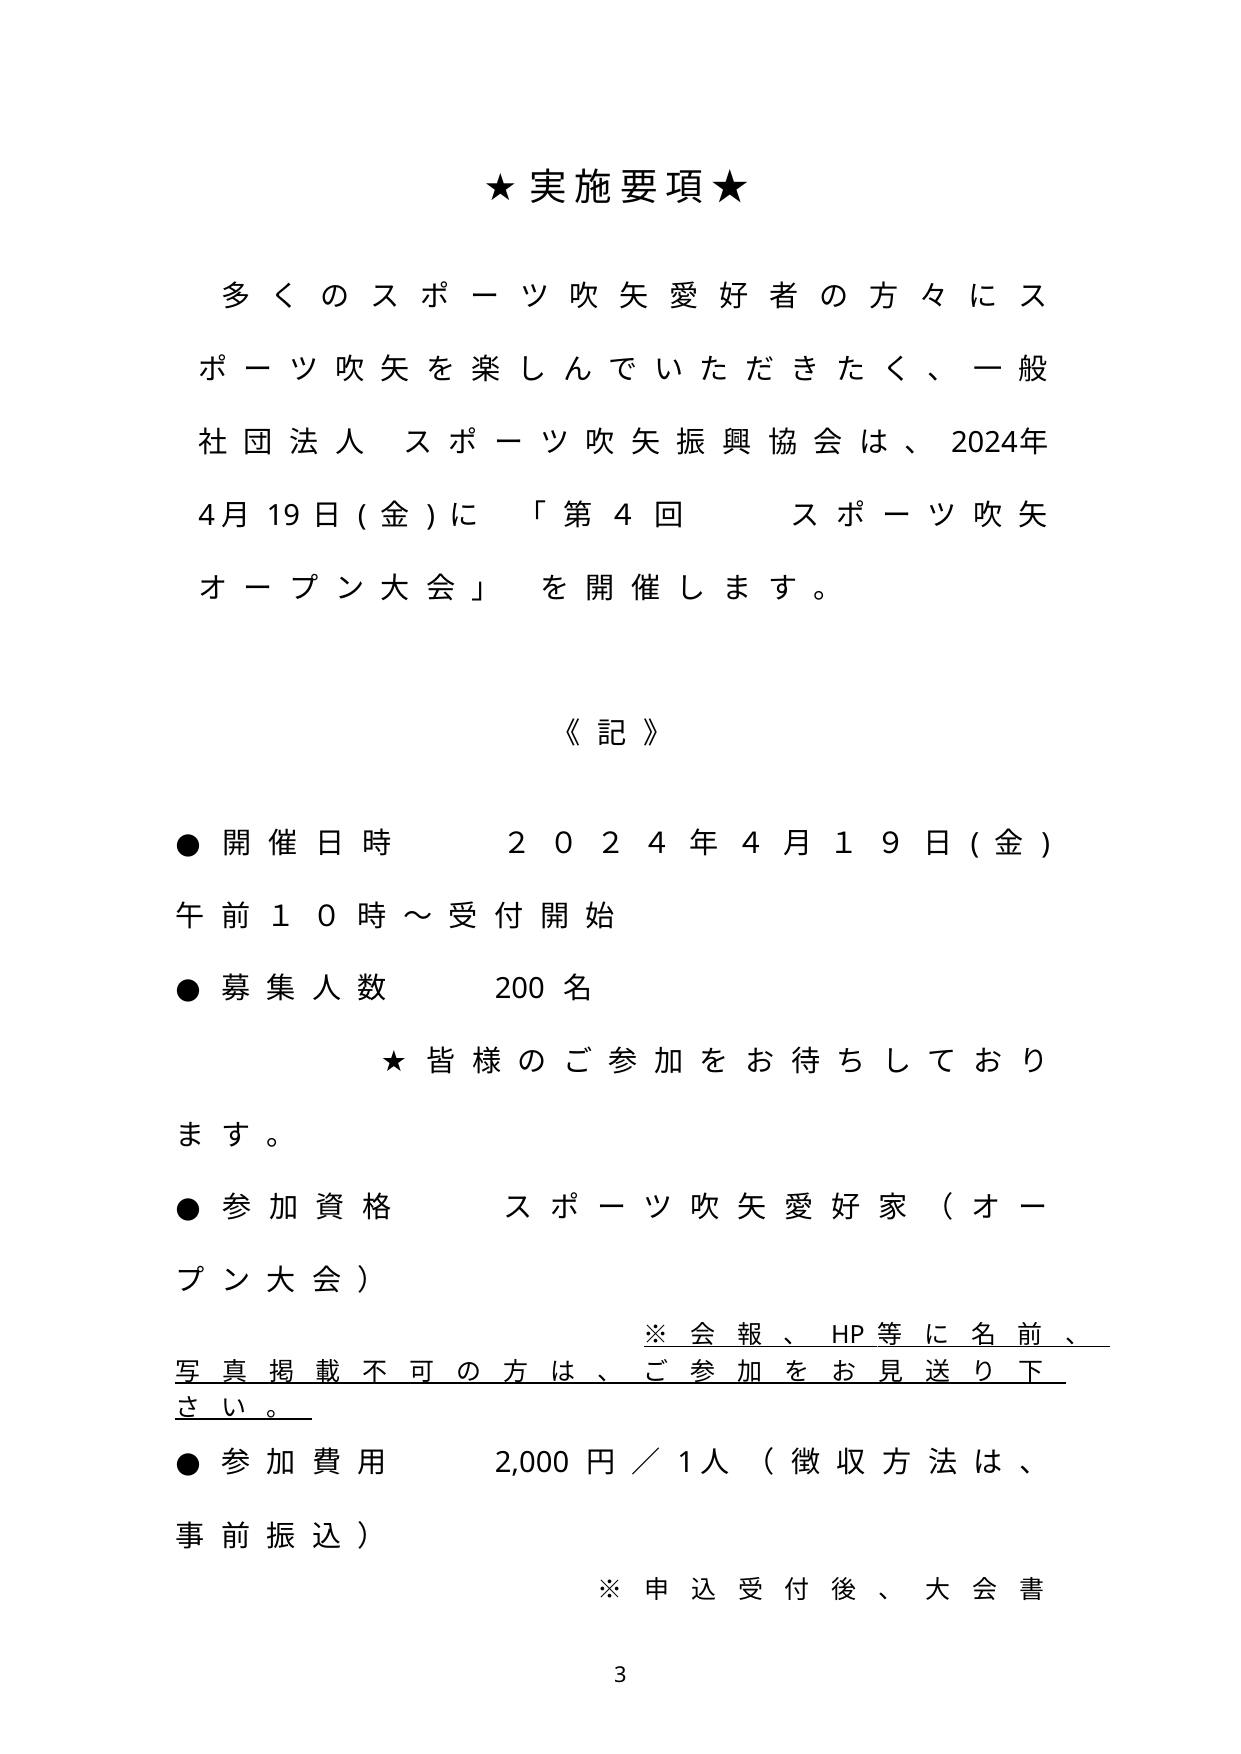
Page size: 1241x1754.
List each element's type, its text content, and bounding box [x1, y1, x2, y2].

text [175, 1570, 1065, 1606]
text ※会報、HP等に名前、写真掲載不可の方は、ご参加をお見送り下さい。 [175, 1314, 1065, 1382]
text ●参加資格 スポーツ吹矢愛好家（オープン大会） [175, 1169, 1065, 1314]
text ★実施要項★ [175, 148, 1065, 221]
text ●参加費用 2,000円／1人（徴収方法は、事前振込） [175, 1424, 1065, 1570]
text ★皆様のご参加をお待ちしております。 [175, 1023, 1065, 1169]
text ※会報、HP等に名前、写真掲載不可の方は、ご参加をお見送り下さい。 [175, 1384, 1065, 1424]
text 《記》 [175, 695, 1065, 768]
text ●開催日時 ２０２４年４月１９日(金) 午前１０時～受付開始 [175, 804, 1065, 950]
text ●募集人数 200名 [175, 950, 1065, 1023]
text 多くのスポーツ吹矢愛好者の方々にスポーツ吹矢を楽しんでいただきたく、一般社団法人 スポーツ吹矢振興協会は、2024年4月19日(金)に 「第４回 スポーツ吹矢オープン大会」 を開催します。 [194, 257, 1065, 622]
